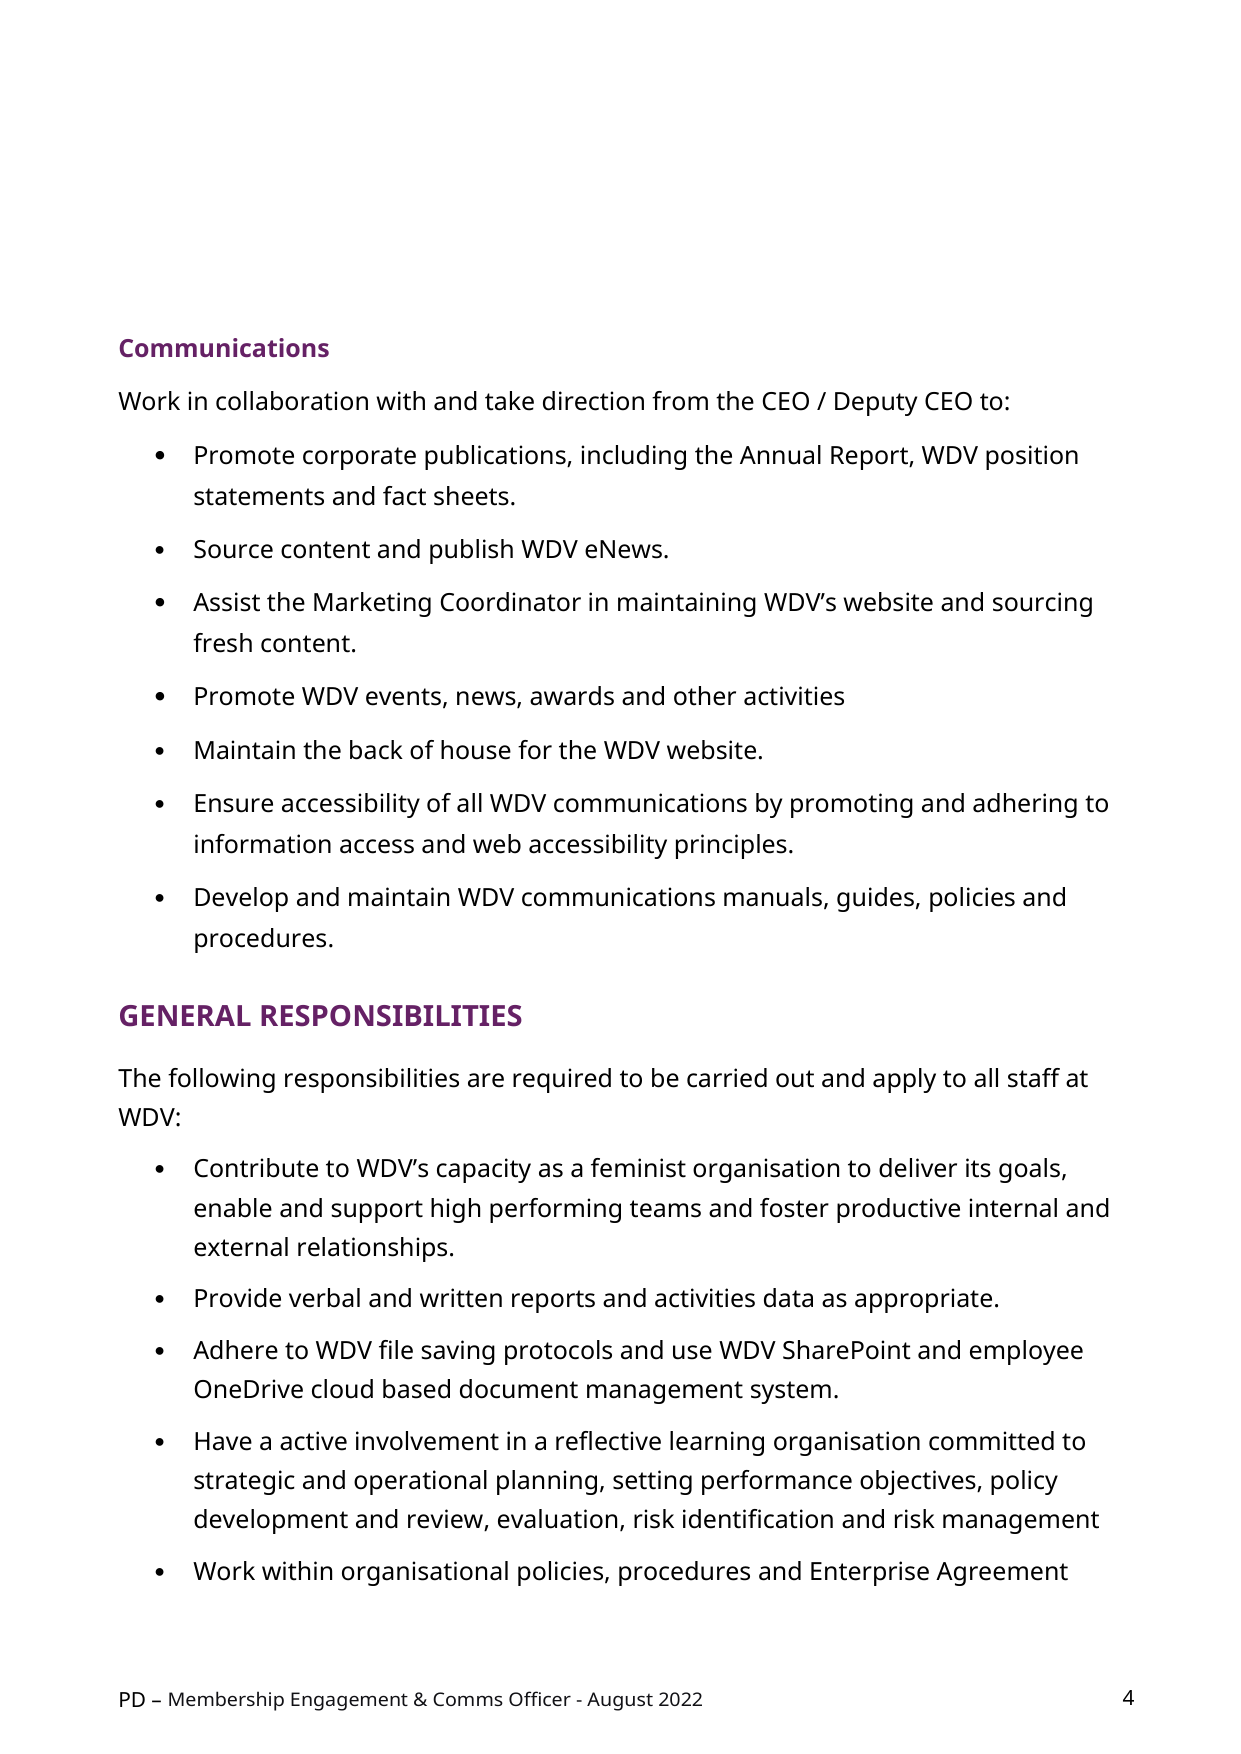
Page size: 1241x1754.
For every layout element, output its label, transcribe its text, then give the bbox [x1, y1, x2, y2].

list Ensure accessibility of all WDV communications by promoting and adhering to information access and web accessibility principles. [156, 786, 1122, 861]
list Adhere to WDV file saving protocols and use WDV SharePoint and employee OneDrive cloud based document management system. [156, 1333, 1122, 1406]
list Work within organisational policies, procedures and Enterprise Agreement [156, 1553, 1122, 1588]
list Maintain the back of house for the WDV website. [156, 732, 1122, 766]
list Contribute to WDV’s capacity as a feminist organisation to deliver its goals, enable and support high performing teams and foster productive internal and external relationships. [156, 1151, 1122, 1263]
text The following responsibilities are required to be carried out and apply to all staff at WDV: [118, 1060, 1122, 1133]
list Have a active involvement in a reflective learning organisation committed to strategic and operational planning, setting performance objectives, policy development and review, evaluation, risk identification and risk management [156, 1423, 1122, 1536]
text Work in collaboration with and take direction from the CEO / Deputy CEO to: [118, 384, 1122, 418]
list Provide verbal and written reports and activities data as appropriate. [156, 1281, 1122, 1315]
list Promote corporate publications, including the Annual Report, WDV position statements and fact sheets. [156, 437, 1122, 512]
text Communications [118, 331, 1122, 365]
list Assist the Marketing Coordinator in maintaining WDV’s website and sourcing fresh content. [156, 585, 1122, 660]
list Develop and maintain WDV communications manuals, guides, policies and procedures. [156, 880, 1122, 955]
subtitle GENERAL RESPONSIBILITIES [118, 995, 1122, 1034]
list Promote WDV events, news, awards and other activities [156, 679, 1122, 713]
list Source content and publish WDV eNews. [156, 532, 1122, 566]
